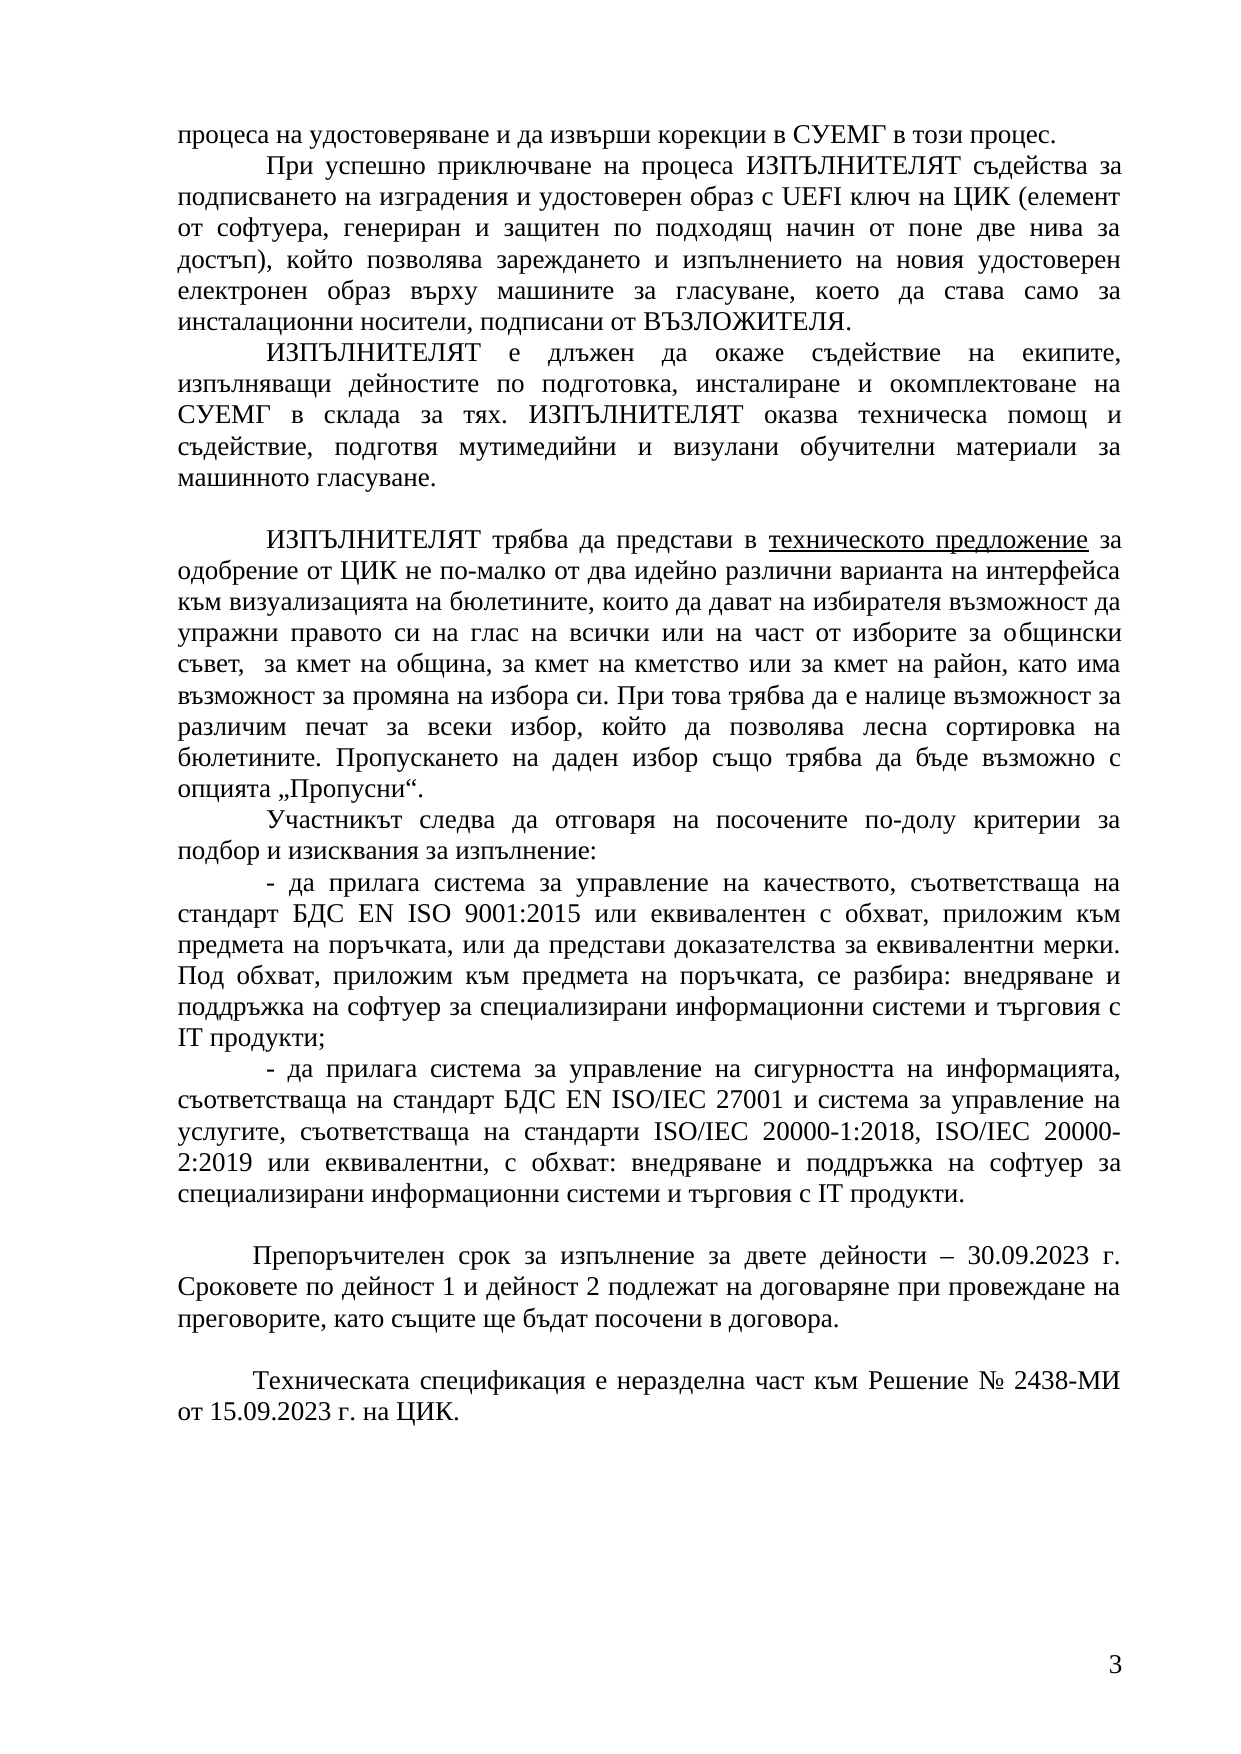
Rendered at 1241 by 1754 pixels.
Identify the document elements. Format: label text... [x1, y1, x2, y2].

text Изпълнителят е длъжен да окаже съдействие на екипите, изпълняващи дейностите по подготовка, инсталиране и окомплектоване на СУЕМГ в склада за тях. Изпълнителят оказва техническа помощ и съдействие, подготвя мутимедийни и визулани обучителни материали за машинното гласуване. [177, 336, 1122, 492]
text Техническата спецификация е неразделна част към Решение № 2438-МИ от 15.09.2023 г. на ЦИК. [177, 1364, 1122, 1426]
text При успешно приключване на процеса изпълнителят съдейства за подписването на изградения и удостоверен образ с UEFI ключ на ЦИК (елемент от софтуера, генериран и защитен по подходящ начин от поне две нива за достъп), който позволява зареждането и изпълнението на новия удостоверен електронен образ върху машините за гласуване, което да става само за инсталационни носители, подписани от Възложителя. [177, 149, 1122, 336]
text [177, 118, 1122, 149]
text - да прилага система за управление на сигурността на информацията, съответстваща на стандарт БДС EN ISO/IEC 27001 и система за управление на услугите, съответстваща на стандарти ISO/IEC 20000-1:2018, ISO/IEC 20000-2:2019 или еквивалентни, с обхват: внедряване и поддръжка на софтуер за специализирани информационни системи и търговия с IT продукти. [177, 1052, 1122, 1208]
text ИЗПЪЛНИТЕЛЯТ трябва да представи в техническото предложение за одобрение от ЦИК не по-малко от два идейно различни варианта на интерфейса към визуализацията на бюлетините, които да дават на избирателя възможност да упражни правото си на глас на всички или на част от изборите за общински съвет, за кмет на община, за кмет на кметство или за кмет на район, като има възможност за промяна на избора си. При това трябва да е налице възможност за различим печат за всеки избор, който да позволява лесна сортировка на бюлетините. Пропускането на даден избор също трябва да бъде възможно с опцията „Пропусни“. [177, 523, 1122, 803]
text Участникът следва да отговаря на посочените по-долу критерии за подбор и изисквания за изпълнение: [177, 803, 1122, 866]
text Препоръчителен срок за изпълнение за двете дейности – 30.09.2023 г. Сроковете по дейност 1 и дейност 2 подлежат на договаряне при провеждане на преговорите, като същите ще бъдат посочени в договора. [177, 1239, 1122, 1333]
text - да прилага система за управление на качеството, съответстваща на стандарт БДС ЕN ISO 9001:2015 или еквивалентен с обхват, приложим към предмета на поръчката, или да представи доказателства за еквивалентни мерки. Под обхват, приложим към предмета на поръчката, се разбира: внедряване и поддръжка на софтуер за специализирани информационни системи и търговия с IT продукти; [177, 866, 1122, 1052]
